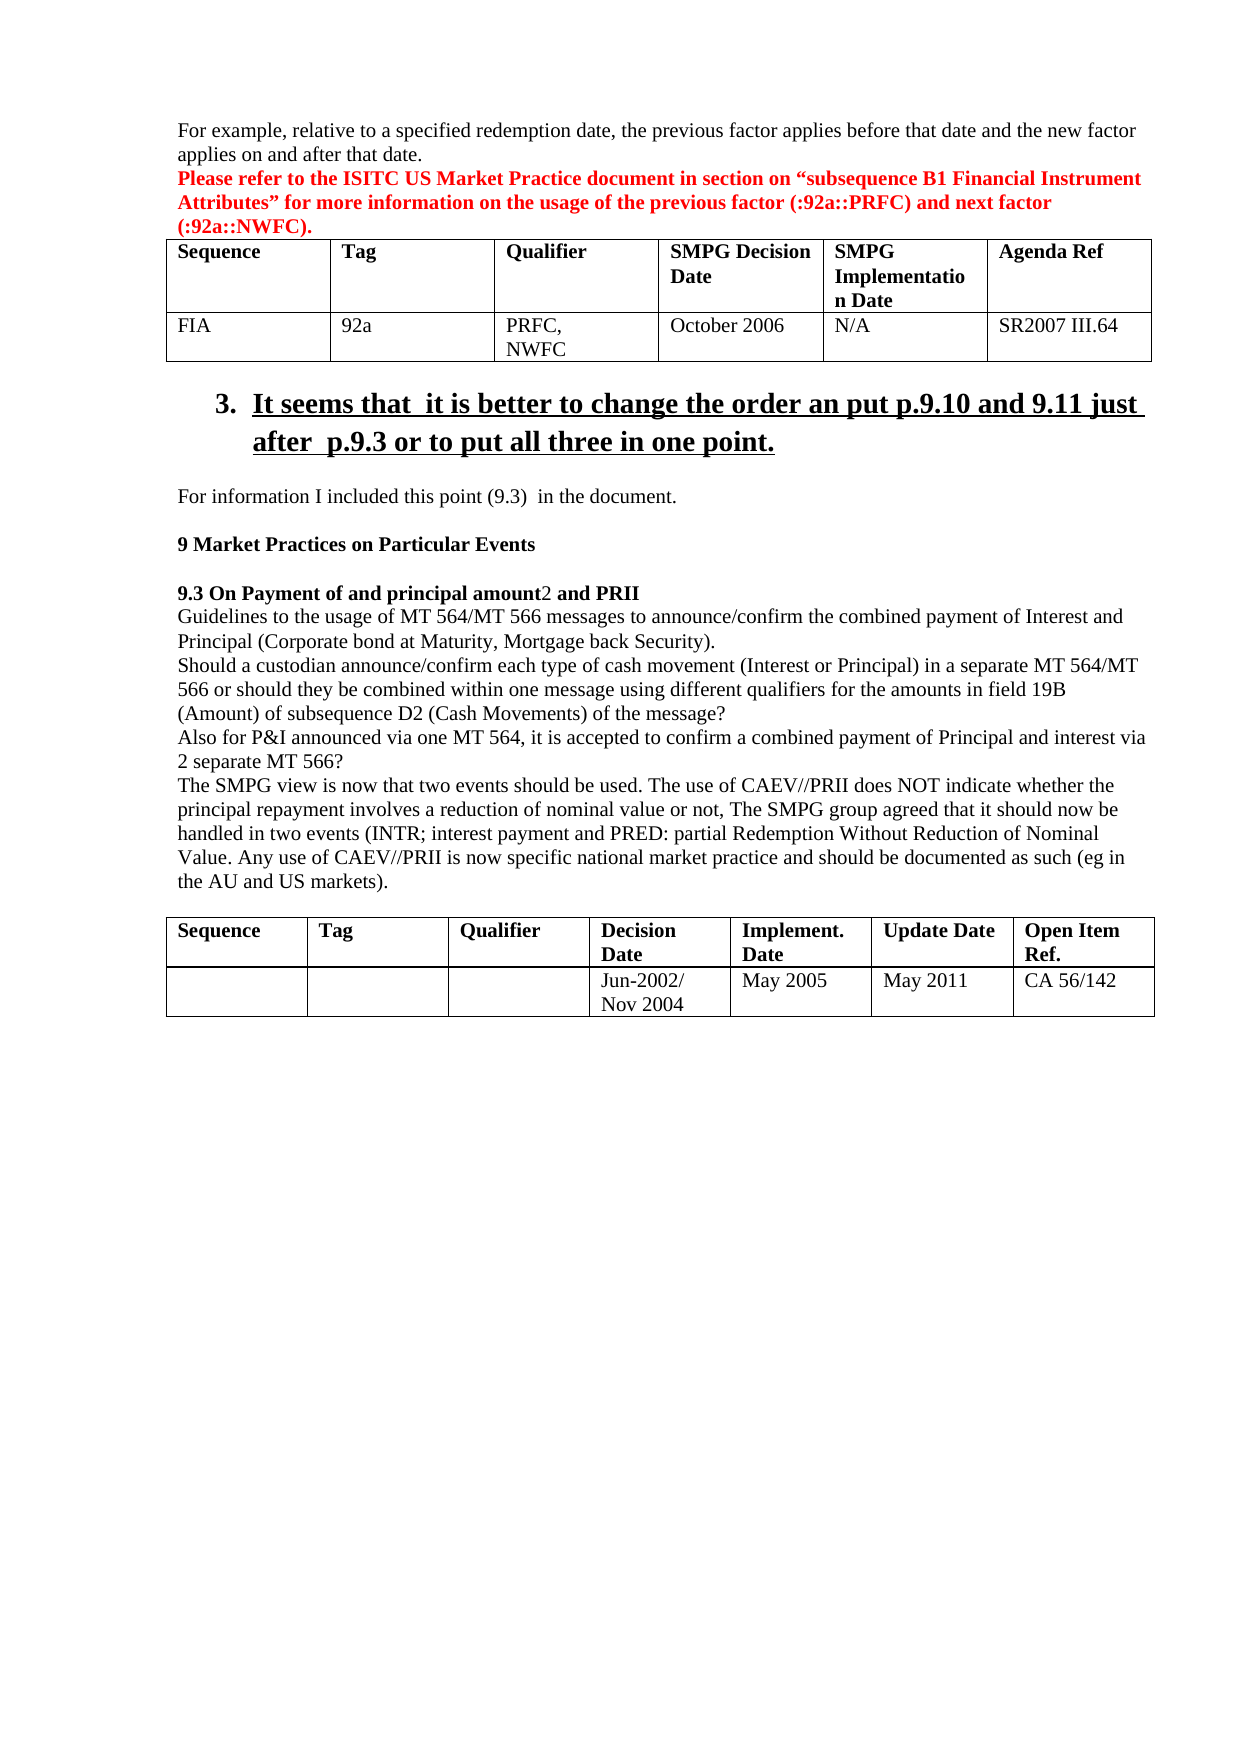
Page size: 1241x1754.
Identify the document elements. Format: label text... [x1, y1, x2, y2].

table_header SMPG Decision Date [659, 240, 823, 312]
table_header Implement. Date [731, 918, 871, 966]
table_cell SR2007 III.64 [988, 313, 1151, 361]
text The SMPG view is now that two events should be used. The use of CAEV//PRII does NOT indicate whether the principal repayment involves a reduction of nominal value or not, The SMPG group agreed that it should now be handled in two events (INTR; interest payment and PRED: partial Redemption Without Reduction of Nominal Value. Any use of CAEV//PRII is now specific national market practice and should be documented as such (eg in the AU and US markets). [177, 773, 1152, 893]
table_cell [308, 968, 448, 1016]
table_cell October 2006 [659, 313, 823, 361]
table_header Open Item Ref. [1014, 918, 1154, 966]
table_header Qualifier [495, 240, 658, 312]
table_cell 92a [331, 313, 494, 361]
table_header Tag [331, 240, 494, 312]
table_cell [449, 968, 589, 1016]
text Please refer to the ISITC US Market Practice document in section on “subsequence B1 Financial Instrument Attributes” for more information on the usage of the previous factor (:92a::PRFC) and next factor (:92a::NWFC). [177, 166, 1152, 238]
table_cell May 2011 [872, 968, 1013, 1016]
table_header Agenda Ref [988, 240, 1151, 312]
table_header SMPG Implementation Date [824, 240, 987, 312]
table_cell PRFC, NWFC [495, 313, 658, 361]
table_cell FIA [167, 313, 330, 361]
table_cell Jun-2002/ Nov 2004 [590, 968, 730, 1016]
table_header Sequence [167, 918, 307, 966]
text 9.3 On Payment of and principal amount2 and PRII [177, 580, 1152, 604]
table_cell [167, 968, 307, 1016]
list It seems that it is better to change the order an put p.9.10 and 9.11 just after p.9.3 or to put all three in one point. [215, 386, 1152, 458]
table_cell CA 56/142 [1014, 968, 1154, 1016]
table_header Tag [308, 918, 448, 966]
table_header Qualifier [449, 918, 589, 966]
table_header Decision Date [590, 918, 730, 966]
table_header Update Date [872, 918, 1013, 966]
text 9 Market Practices on Particular Events [177, 532, 1152, 556]
table_cell N/A [824, 313, 987, 361]
text Should a custodian announce/confirm each type of cash movement (Interest or Principal) in a separate MT 564/MT 566 or should they be combined within one message using different qualifiers for the amounts in field 19B (Amount) of subsequence D2 (Cash Movements) of the message? [177, 653, 1152, 725]
text Guidelines to the usage of MT 564/MT 566 messages to announce/confirm the combined payment of Interest and Principal (Corporate bond at Maturity, Mortgage back Security). [177, 604, 1152, 653]
text For information I included this point (9.3) in the document. [177, 484, 1152, 508]
table_header Sequence [167, 240, 330, 312]
text Also for P&I announced via one MT 564, it is accepted to confirm a combined payment of Principal and interest via 2 separate MT 566? [177, 725, 1152, 773]
table_cell May 2005 [731, 968, 871, 1016]
text For example, relative to a specified redemption date, the previous factor applies before that date and the new factor applies on and after that date. [177, 118, 1152, 166]
